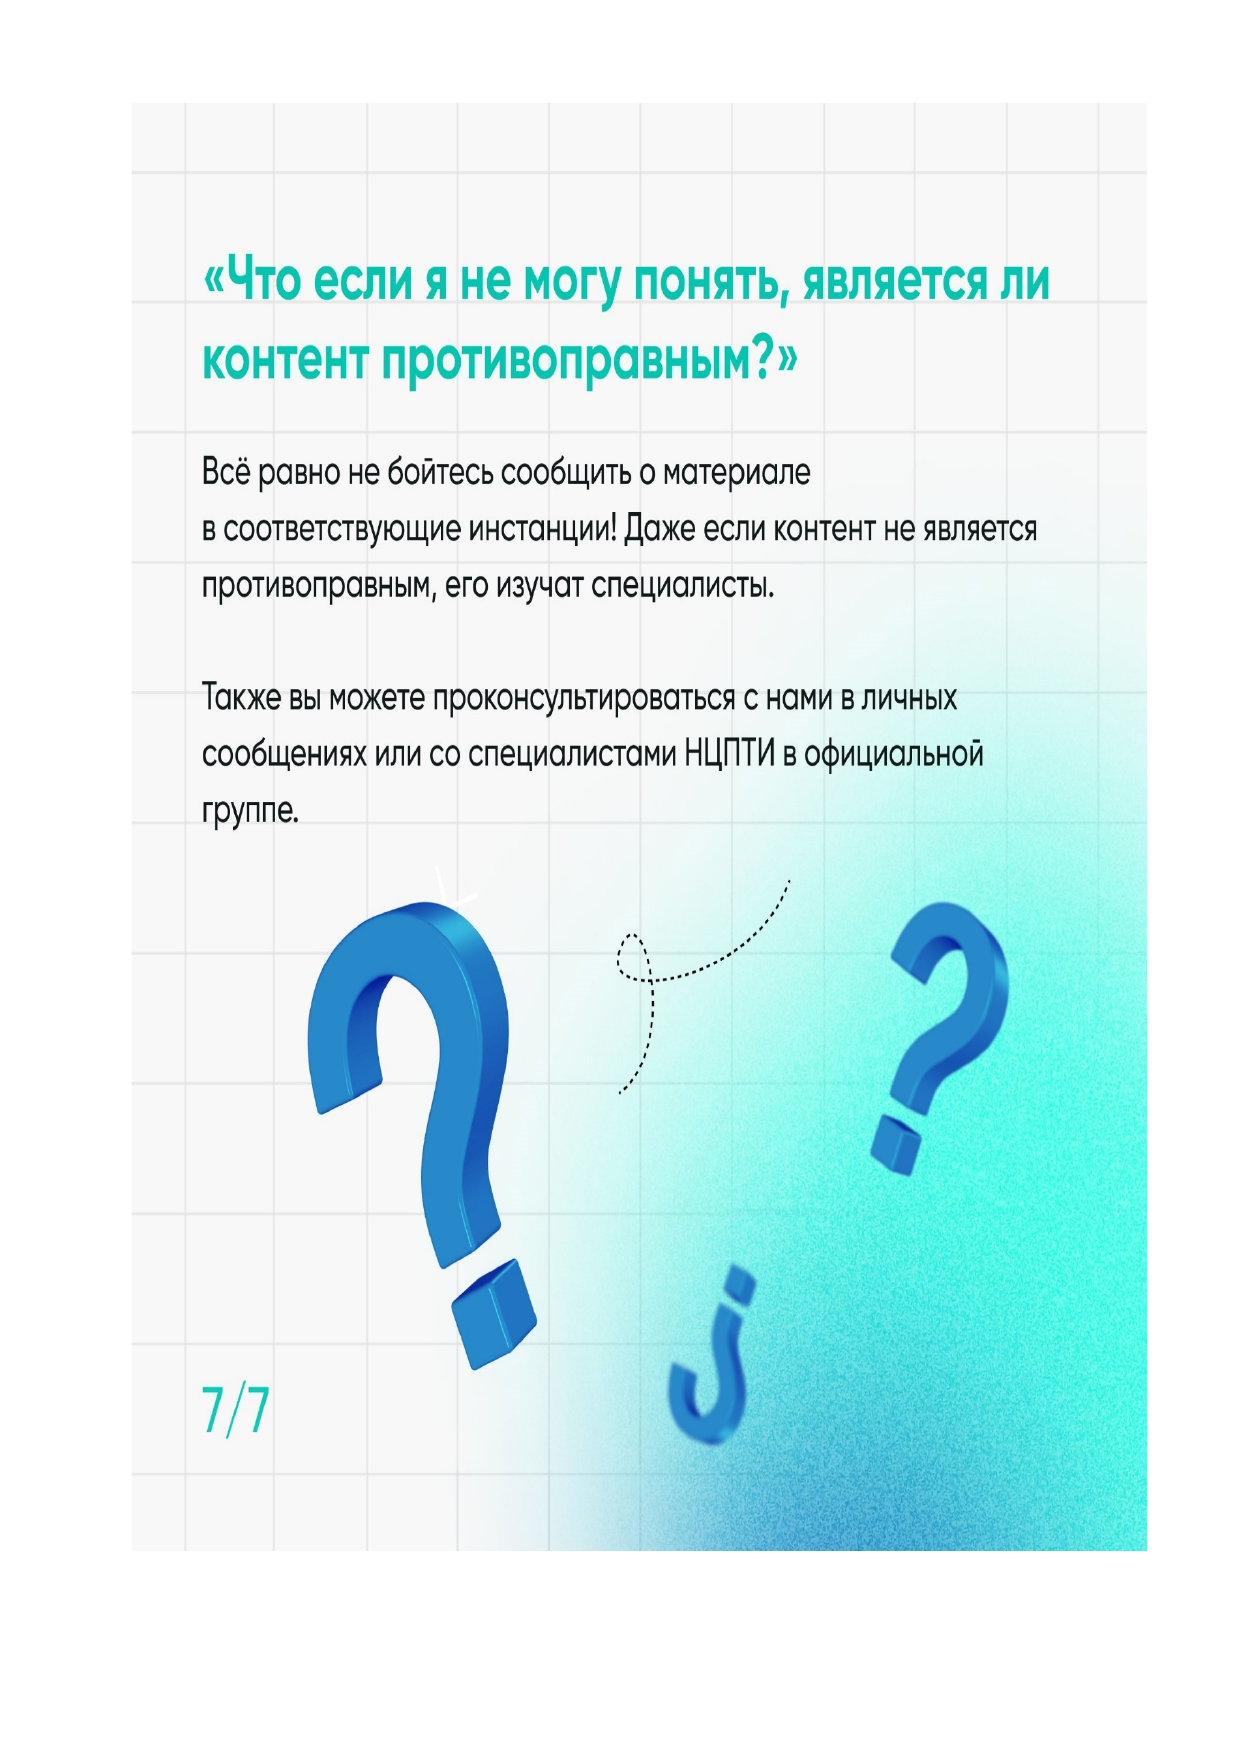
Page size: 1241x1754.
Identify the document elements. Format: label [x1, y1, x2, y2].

picture [131, 103, 1147, 1551]
